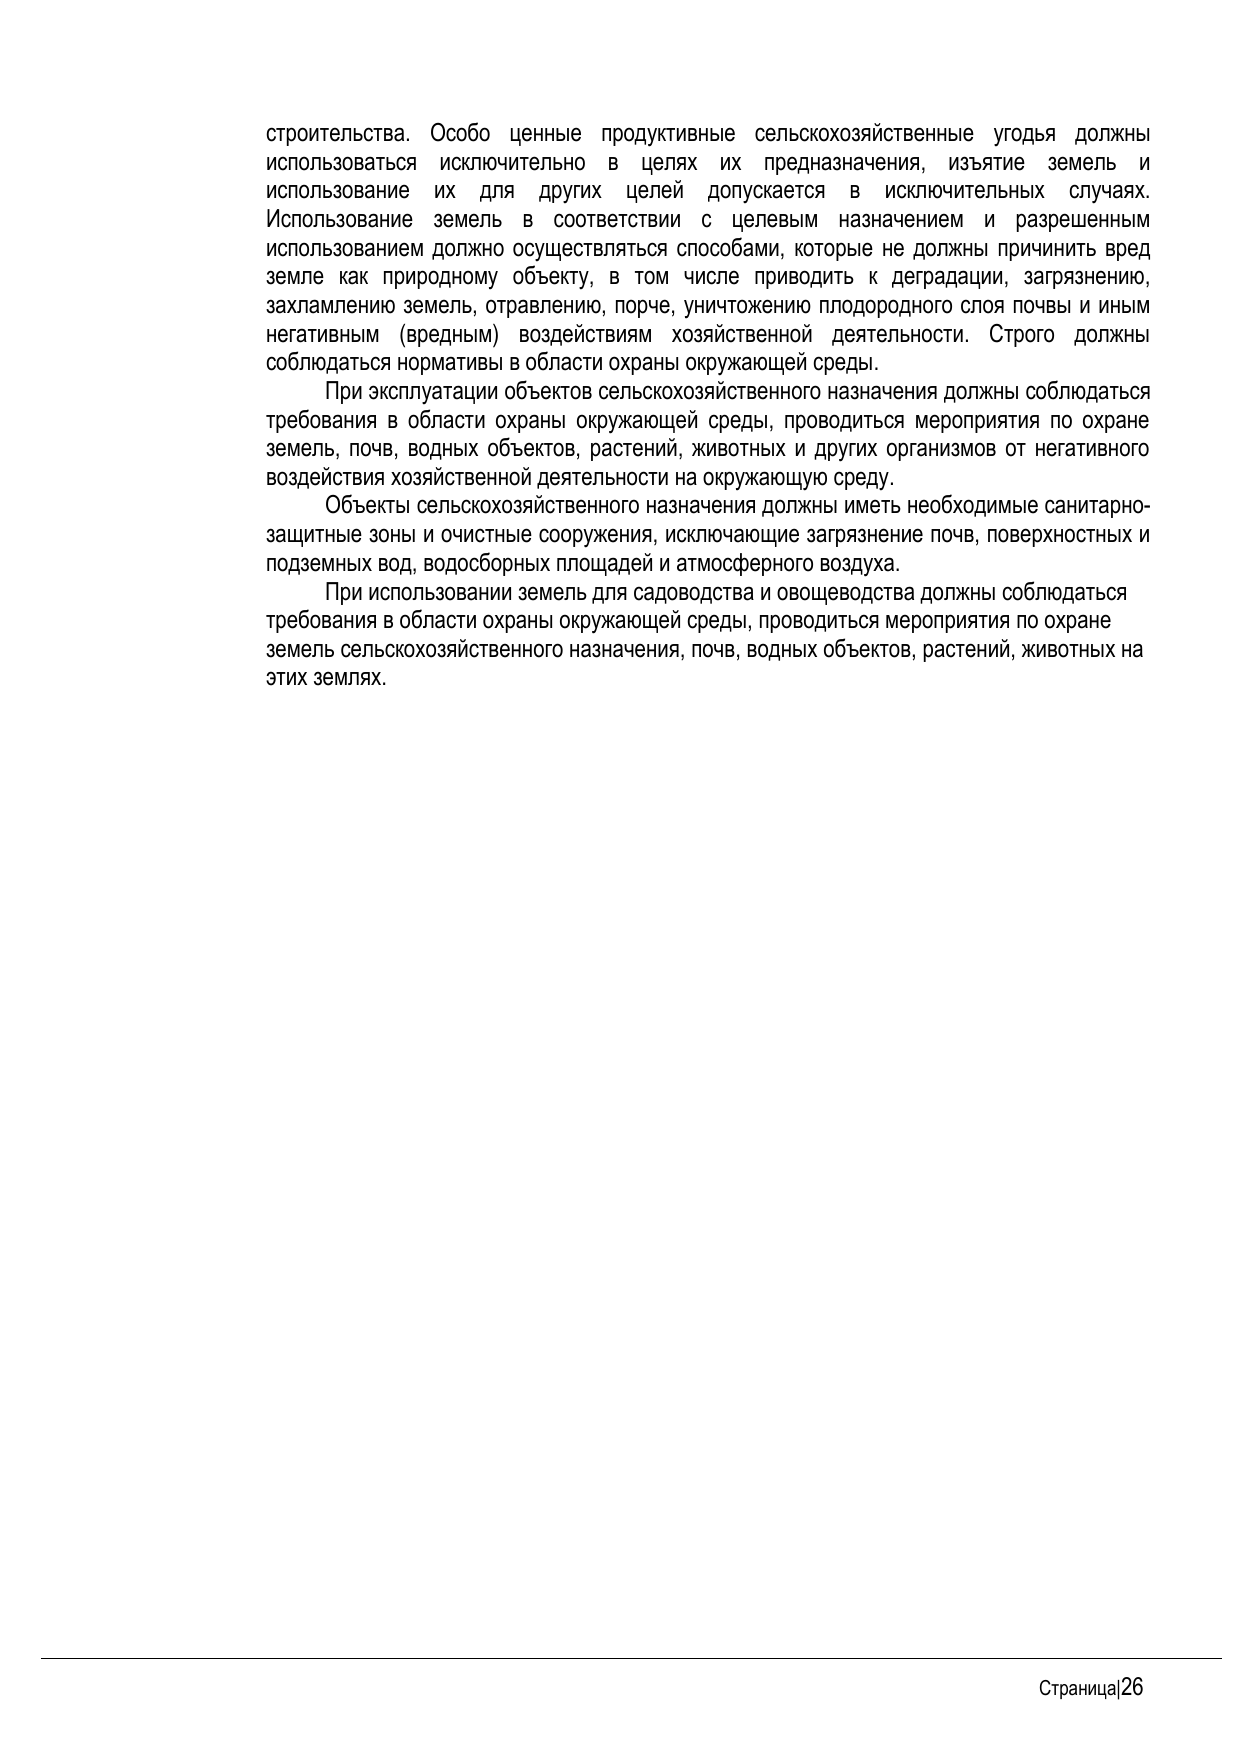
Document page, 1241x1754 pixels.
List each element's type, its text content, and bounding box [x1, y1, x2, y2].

text При эксплуатации объектов сельскохозяйственного назначения должны соблюдаться требования в области охраны окружающей среды, проводиться мероприятия по охране земель, почв, водных объектов, растений, животных и других организмов от негативного воздействия хозяйственной деятельности на окружающую среду. [266, 376, 1152, 491]
text Объекты сельскохозяйственного назначения должны иметь необходимые санитарно-защитные зоны и очистные сооружения, исключающие загрязнение почв, поверхностных и подземных вод, водосборных площадей и атмосферного воздуха. [266, 491, 1152, 576]
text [266, 118, 1152, 376]
text При использовании земель для садоводства и овощеводства должны соблюдаться требования в области охраны окружающей среды, проводиться мероприятия по охране земель сельскохозяйственного назначения, почв, водных объектов, растений, животных на этих землях. [266, 576, 1152, 691]
